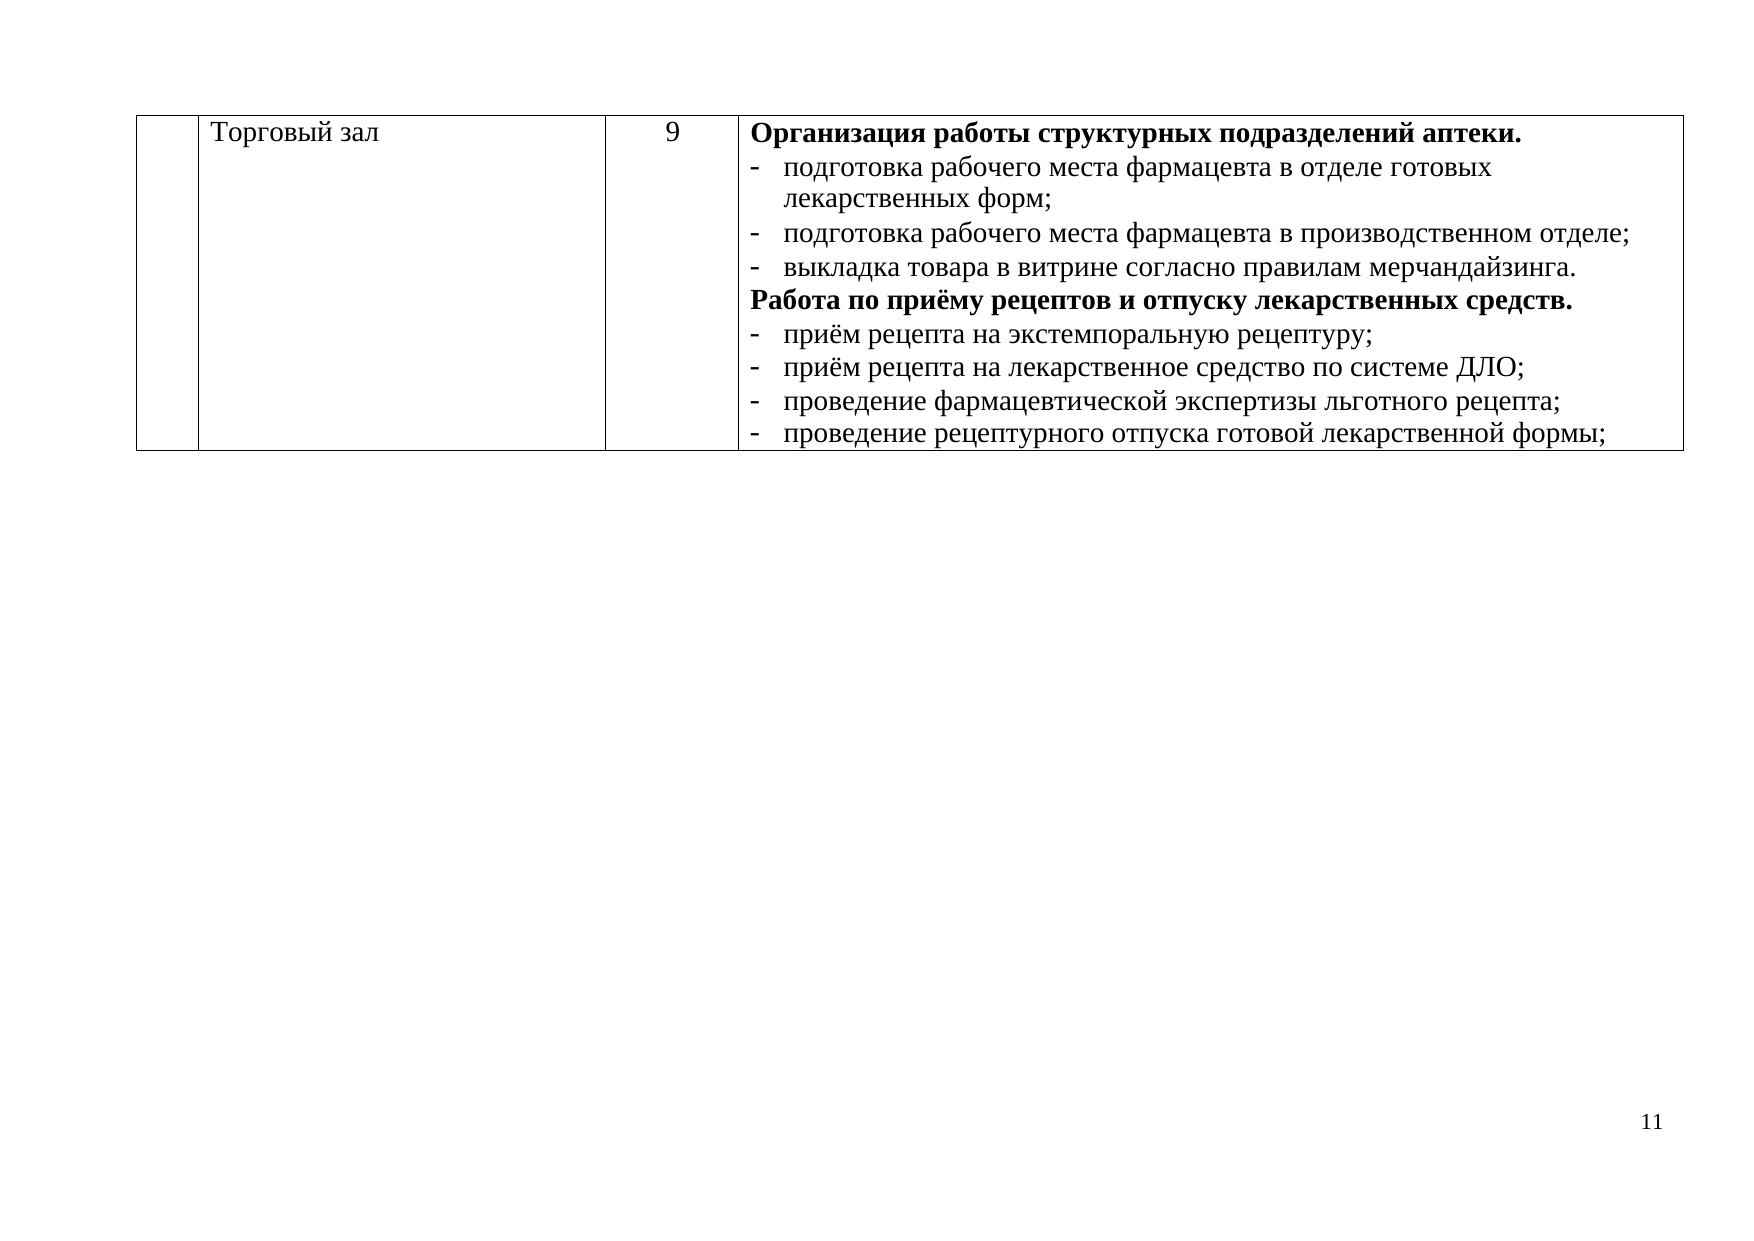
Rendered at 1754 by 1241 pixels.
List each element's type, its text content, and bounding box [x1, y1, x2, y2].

table_cell Торговый зал [199, 116, 605, 450]
table_cell Организация работы структурных подразделений аптеки. подготовка рабочего места фармацевта в отделе готовых лекарственных форм; подготовка рабочего места фармацевта в производственном отделе; выкладка товара в витрине согласно правилам мерчандайзинга. Работа по приёму рецептов и отпуску лекарственных средств. приём рецепта на экстемпоральную рецептуру; приём рецепта на лекарственное средство по системе ДЛО; проведение фармацевтической экспертизы льготного рецепта; проведение рецептурного отпуска готовой лекарственной формы; [739, 116, 1683, 450]
table_cell 9 [606, 116, 738, 450]
table_cell [137, 116, 198, 450]
